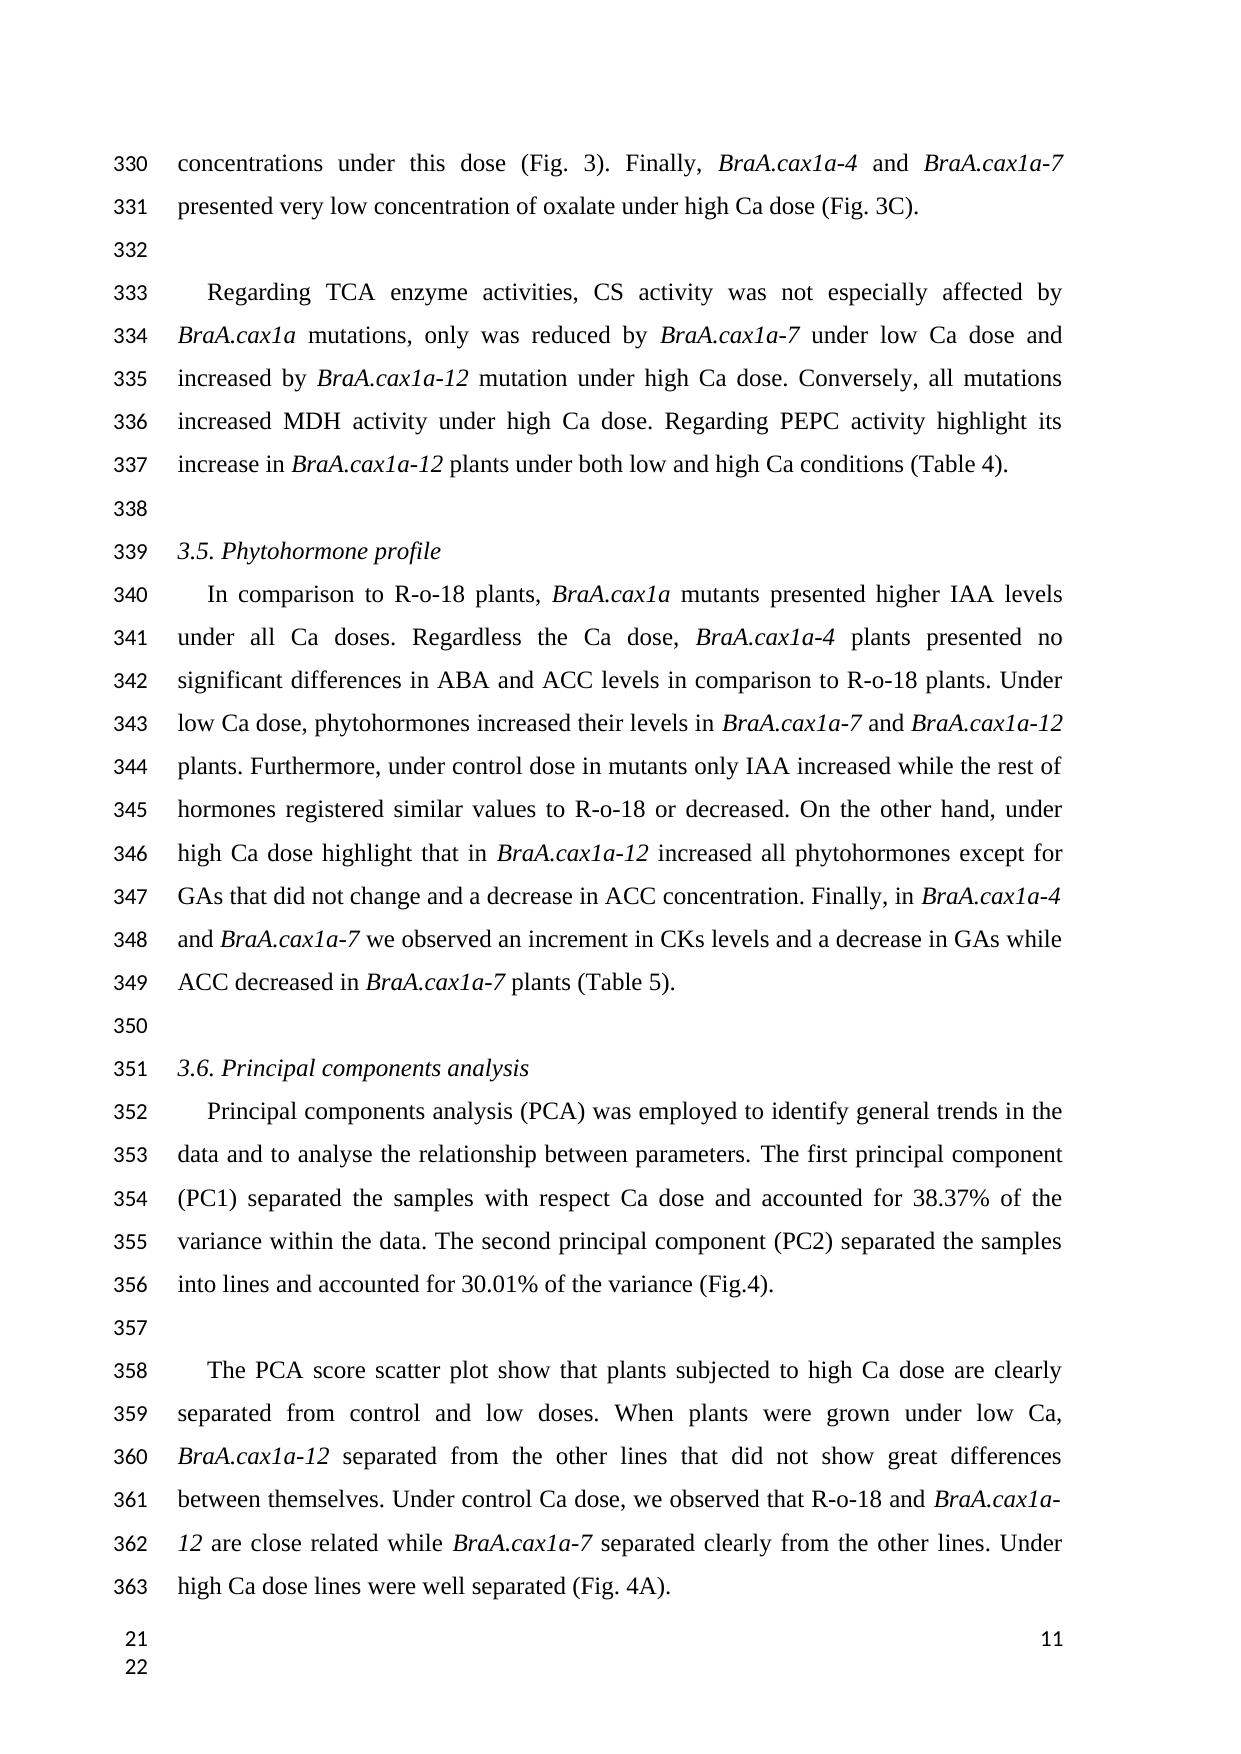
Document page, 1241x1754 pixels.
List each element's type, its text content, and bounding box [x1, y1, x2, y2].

text The PCA score scatter plot show that plants subjected to high Ca dose are clearly separated from control and low doses. When plants were grown under low Ca, BraA.cax1a-12 separated from the other lines that did not show great differences between themselves. Under control Ca dose, we observed that R-o-18 and BraA.cax1a-12 are close related while BraA.cax1a-7 separated clearly from the other lines. Under high Ca dose lines were well separated (Fig. 4A). [177, 1355, 1063, 1599]
text Principal components analysis (PCA) was employed to identify general trends in the data and to analyse the relationship between parameters. The first principal component (PC1) separated the samples with respect Ca dose and accounted for 38.37% of the variance within the data. The second principal component (PC2) separated the samples into lines and accounted for 30.01% of the variance (Fig.4). [177, 1096, 1063, 1298]
text 3.5. Phytohormone profile [177, 536, 1063, 564]
text In comparison to R-o-18 plants, BraA.cax1a mutants presented higher IAA levels under all Ca doses. Regardless the Ca dose, BraA.cax1a-4 plants presented no significant differences in ABA and ACC levels in comparison to R-o-18 plants. Under low Ca dose, phytohormones increased their levels in BraA.cax1a-7 and BraA.cax1a-12 plants. Furthermore, under control dose in mutants only IAA increased while the rest of hormones registered similar values to R-o-18 or decreased. On the other hand, under high Ca dose highlight that in BraA.cax1a-12 increased all phytohormones except for GAs that did not change and a decrease in ACC concentration. Finally, in BraA.cax1a-4 and BraA.cax1a-7 we observed an increment in CKs levels and a decrease in GAs while ACC decreased in BraA.cax1a-7 plants (Table 5). [177, 579, 1063, 996]
text 3.6. Principal components analysis [177, 1053, 1063, 1082]
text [177, 148, 1063, 219]
text Regarding TCA enzyme activities, CS activity was not especially affected by BraA.cax1a mutations, only was reduced by BraA.cax1a-7 under low Ca dose and increased by BraA.cax1a-12 mutation under high Ca dose. Conversely, all mutations increased MDH activity under high Ca dose. Regarding PEPC activity highlight its increase in BraA.cax1a-12 plants under both low and high Ca conditions (Table 4). [177, 277, 1063, 478]
